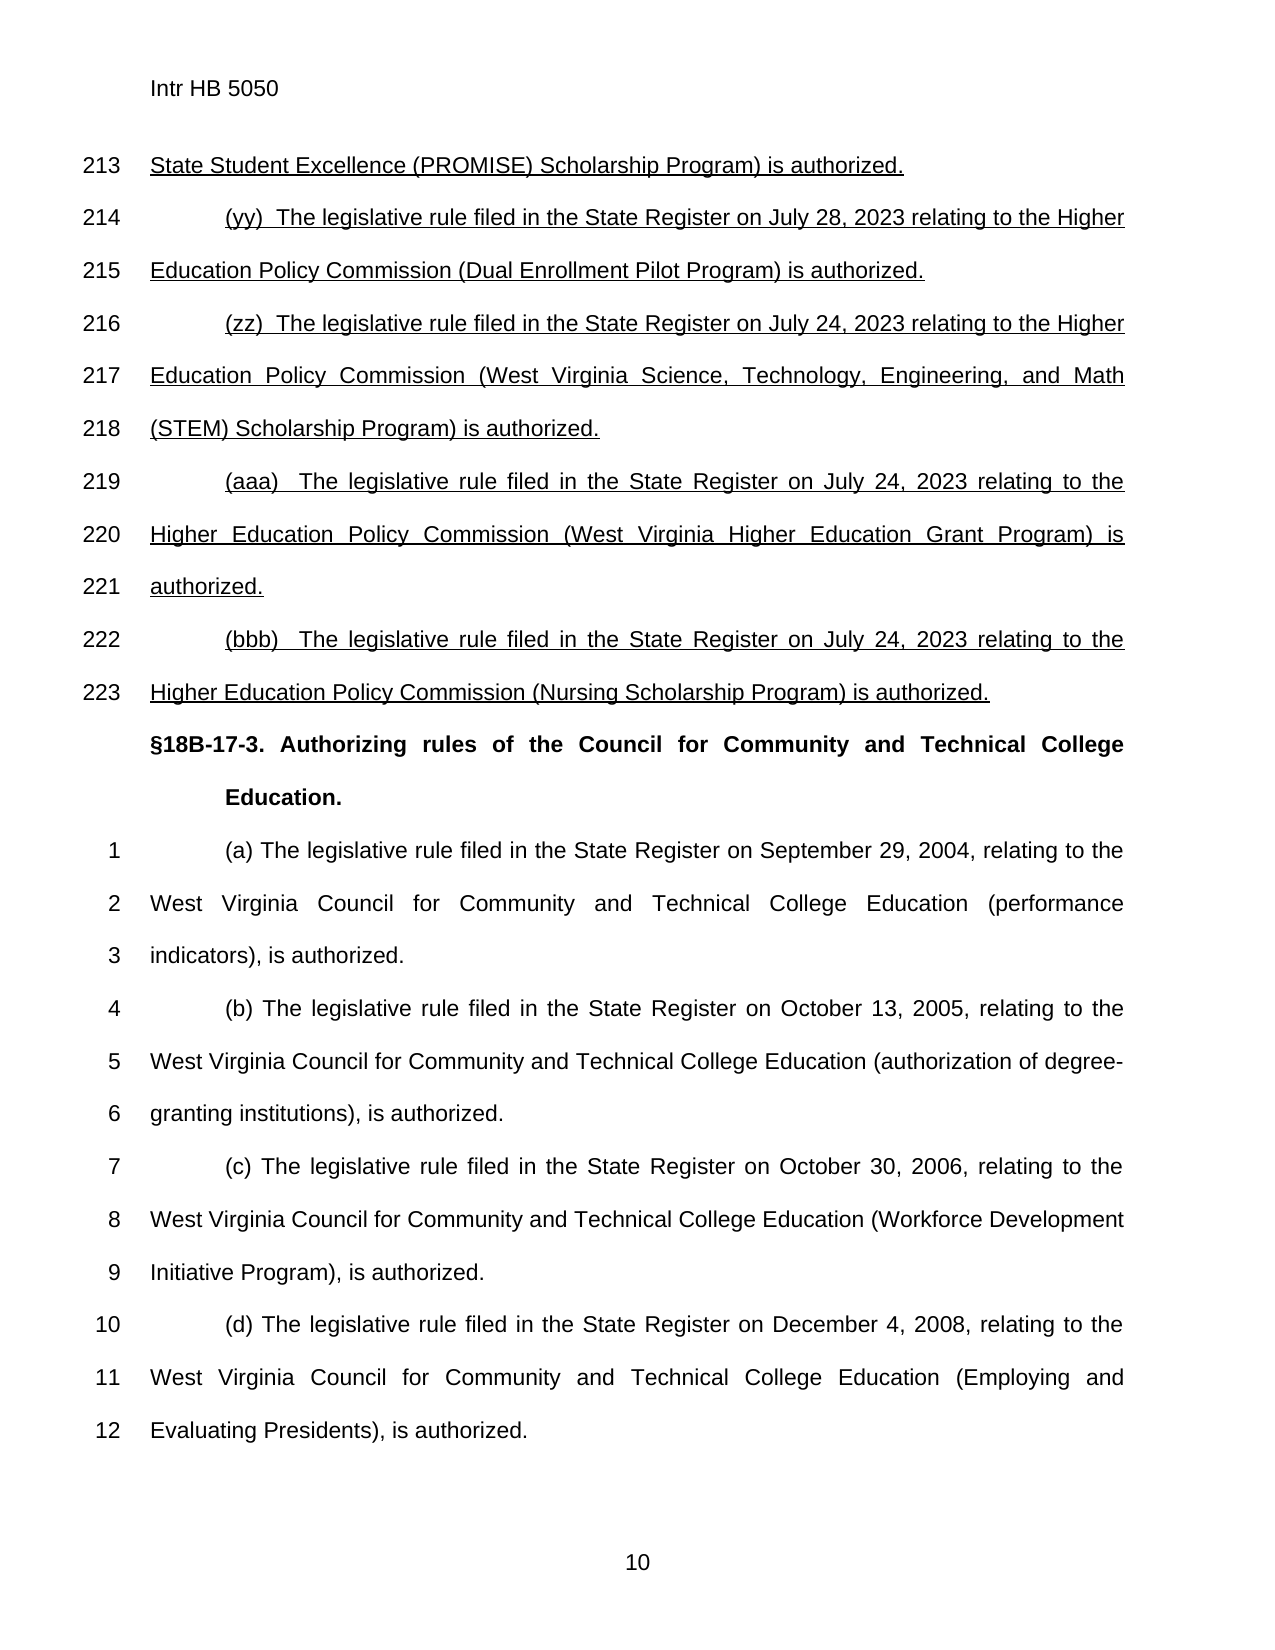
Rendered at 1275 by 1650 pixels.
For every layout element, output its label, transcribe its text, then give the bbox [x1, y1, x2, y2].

text (zz) The legislative rule filed in the State Register on July 24, 2023 relating to the Higher Education Policy Commission (West Virginia Science, Technology, Engineering, and Math (STEM) Scholarship Program) is authorized. [150, 386, 1125, 442]
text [150, 152, 1125, 178]
text (aaa) The legislative rule filed in the State Register on July 24, 2023 relating to the Higher Education Policy Commission (West Virginia Higher Education Grant Program) is authorized. [150, 468, 1125, 543]
text (bbb) The legislative rule filed in the State Register on July 24, 2023 relating to the Higher Education Policy Commission (Nursing Scholarship Program) is authorized. [150, 626, 1125, 705]
text (a) The legislative rule filed in the State Register on September 29, 2004, relating to the West Virginia Council for Community and Technical College Education (performance indicators), is authorized. [150, 837, 1125, 969]
text (aaa) The legislative rule filed in the State Register on July 24, 2023 relating to the Higher Education Policy Commission (West Virginia Higher Education Grant Program) is authorized. [150, 545, 1125, 600]
text (c) The legislative rule filed in the State Register on October 30, 2006, relating to the West Virginia Council for Community and Technical College Education (Workforce Development Initiative Program), is authorized. [150, 1153, 1125, 1285]
text (zz) The legislative rule filed in the State Register on July 24, 2023 relating to the Higher Education Policy Commission (West Virginia Science, Technology, Engineering, and Math (STEM) Scholarship Program) is authorized. [150, 310, 1125, 385]
text (d) The legislative rule filed in the State Register on December 4, 2008, relating to the West Virginia Council for Community and Technical College Education (Employing and Evaluating Presidents), is authorized. [150, 1311, 1125, 1443]
subtitle §18B-17-3. Authorizing rules of the Council for Community and Technical College Education. [150, 731, 1125, 811]
text (b) The legislative rule filed in the State Register on October 13, 2005, relating to the West Virginia Council for Community and Technical College Education (authorization of degree-granting institutions), is authorized. [150, 995, 1125, 1127]
text (yy) The legislative rule filed in the State Register on July 28, 2023 relating to the Higher Education Policy Commission (Dual Enrollment Pilot Program) is authorized. [150, 204, 1125, 283]
